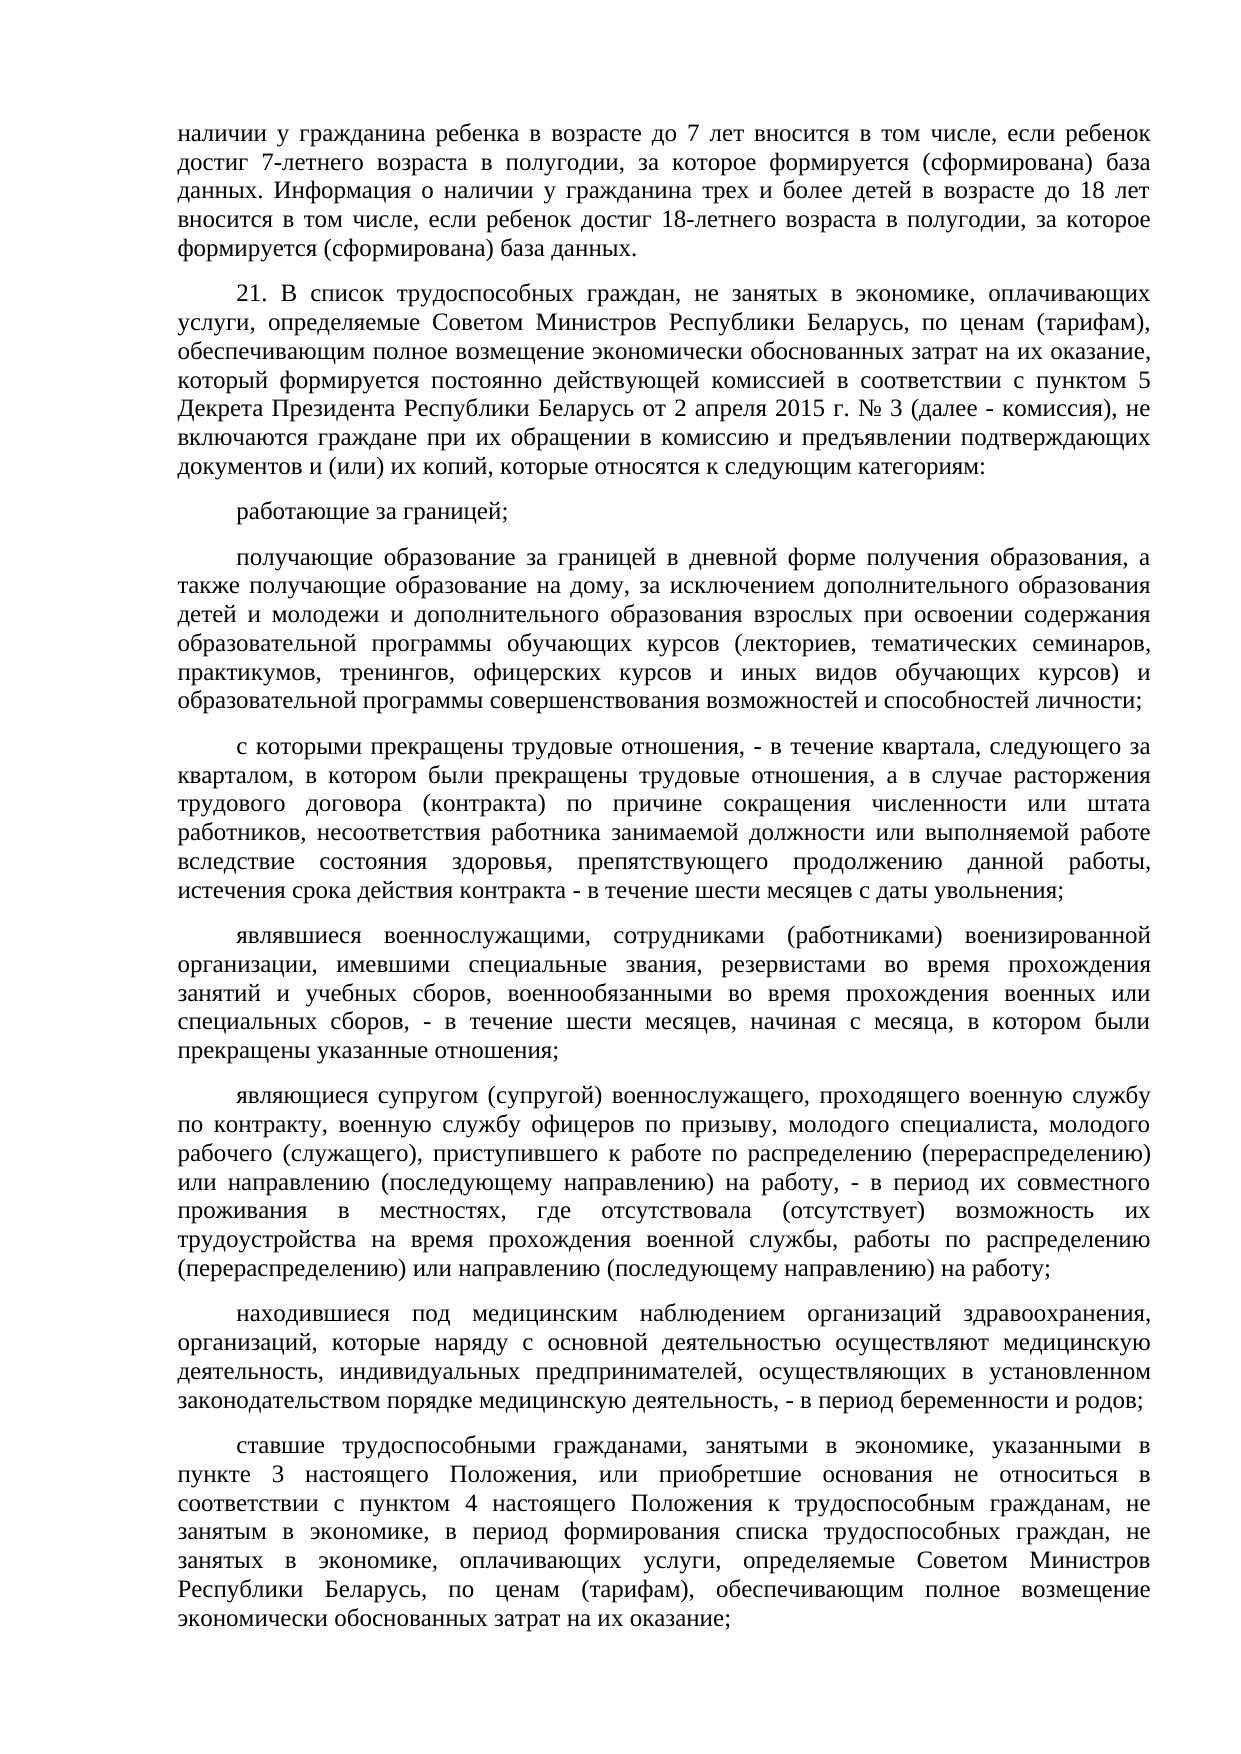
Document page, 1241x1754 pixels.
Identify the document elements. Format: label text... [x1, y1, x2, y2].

text ставшие трудоспособными гражданами, занятыми в экономике, указанными в пункте 3 настоящего Положения, или приобретшие основания не относиться в соответствии с пунктом 4 настоящего Положения к трудоспособным гражданам, не занятым в экономике, в период формирования списка трудоспособных граждан, не занятых в экономике, оплачивающих услуги, определяемые Советом Министров Республики Беларусь, по ценам (тарифам), обеспечивающим полное возмещение экономически обоснованных затрат на их оказание; [177, 1430, 1152, 1631]
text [177, 118, 1152, 262]
text работающие за границей; [177, 496, 1152, 525]
text являвшиеся военнослужащими, сотрудниками (работниками) военизированной организации, имевшими специальные звания, резервистами во время прохождения занятий и учебных сборов, военнообязанными во время прохождения военных или специальных сборов, - в течение шести месяцев, начиная с месяца, в котором были прекращены указанные отношения; [177, 920, 1152, 1064]
text 21. В список трудоспособных граждан, не занятых в экономике, оплачивающих услуги, определяемые Советом Министров Республики Беларусь, по ценам (тарифам), обеспечивающим полное возмещение экономически обоснованных затрат на их оказание, который формируется постоянно действующей комиссией в соответствии с пунктом 5 Декрета Президента Республики Беларусь от 2 апреля 2015 г. № 3 (далее - комиссия), не включаются граждане при их обращении в комиссию и предъявлении подтверждающих документов и (или) их копий, которые относятся к следующим категориям: [177, 278, 1152, 480]
text являющиеся супругом (супругой) военнослужащего, проходящего военную службу по контракту, военную службу офицеров по призыву, молодого специалиста, молодого рабочего (служащего), приступившего к работе по распределению (перераспределению) или направлению (последующему направлению) на работу, - в период их совместного проживания в местностях, где отсутствовала (отсутствует) возможность их трудоустройства на время прохождения военной службы, работы по распределению (перераспределению) или направлению (последующему направлению) на работу; [177, 1081, 1152, 1282]
text получающие образование за границей в дневной форме получения образования, а также получающие образование на дому, за исключением дополнительного образования детей и молодежи и дополнительного образования взрослых при освоении содержания образовательной программы обучающих курсов (лекториев, тематических семинаров, практикумов, тренингов, офицерских курсов и иных видов обучающих курсов) и образовательной программы совершенствования возможностей и способностей личности; [177, 542, 1152, 714]
text находившиеся под медицинским наблюдением организаций здравоохранения, организаций, которые наряду с основной деятельностью осуществляют медицинскую деятельность, индивидуальных предпринимателей, осуществляющих в установленном законодательством порядке медицинскую деятельность, - в период беременности и родов; [177, 1298, 1152, 1413]
text с которыми прекращены трудовые отношения, - в течение квартала, следующего за кварталом, в котором были прекращены трудовые отношения, а в случае расторжения трудового договора (контракта) по причине сокращения численности или штата работников, несоответствия работника занимаемой должности или выполняемой работе вследствие состояния здоровья, препятствующего продолжению данной работы, истечения срока действия контракта - в течение шести месяцев с даты увольнения; [177, 731, 1152, 903]
